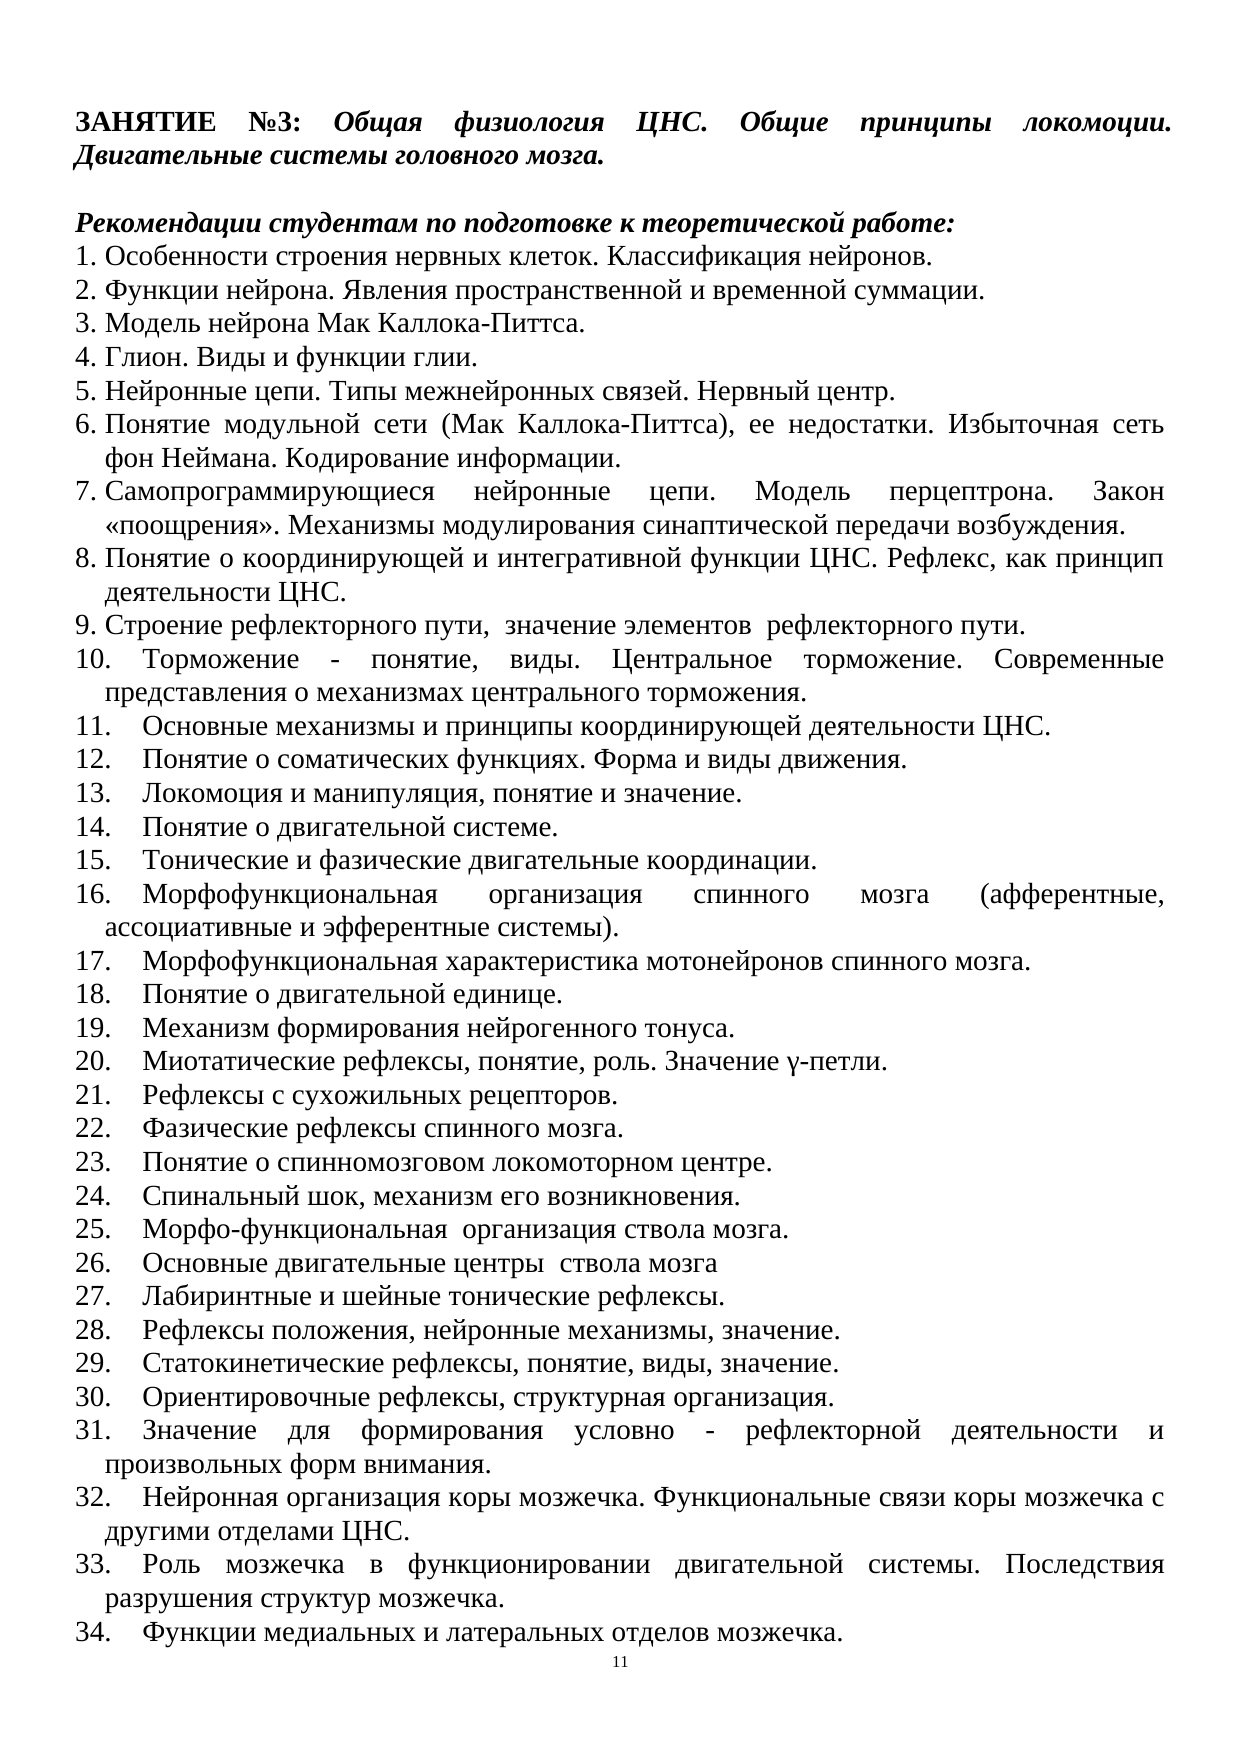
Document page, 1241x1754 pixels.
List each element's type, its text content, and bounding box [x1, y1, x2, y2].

list Значение для формирования условно - рефлекторной деятельности и произвольных форм внимания. [75, 1412, 1165, 1479]
list Ориентировочные рефлексы, структурная организация. [75, 1379, 1165, 1412]
list Понятие о двигательной системе. [75, 809, 1165, 842]
list Фазические рефлексы спинного мозга. [75, 1111, 1165, 1144]
list Тонические и фазические двигательные координации. [75, 842, 1165, 876]
list Глион. Виды и функции глии. [75, 339, 1165, 373]
text ЗАНЯТИЕ №3: Общая физиология ЦНС. Общие принципы локомоции. Двигательные системы головного мозга. [75, 104, 1174, 171]
list Миотатические рефлексы, понятие, роль. Значение γ-петли. [75, 1043, 1165, 1077]
list Понятие о соматических функциях. Форма и виды движения. [75, 742, 1165, 775]
list Рефлексы положения, нейронные механизмы, значение. [75, 1312, 1165, 1345]
list Рефлексы с сухожильных рецепторов. [75, 1077, 1165, 1111]
list Торможение - понятие, виды. Центральное торможение. Современные представления о механизмах центрального торможения. [75, 641, 1165, 708]
list Лабиринтные и шейные тонические рефлексы. [75, 1278, 1165, 1312]
list Основные механизмы и принципы координирующей деятельности ЦНС. [75, 708, 1165, 742]
list Функции нейрона. Явления пространственной и временной суммации. [75, 272, 1165, 306]
list Понятие модульной сети (Мак Каллока-Питтса), ее недостатки. Избыточная сеть фон Неймана. Кодирование информации. [75, 406, 1165, 473]
list Нейронные цепи. Типы межнейронных связей. Нервный центр. [75, 373, 1165, 406]
list Основные двигательные центры ствола мозга [75, 1245, 1165, 1278]
list Особенности строения нервных клеток. Классификация нейронов. [75, 238, 1165, 272]
list Нейронная организация коры мозжечка. Функциональные связи коры мозжечка с другими отделами ЦНС. [75, 1479, 1165, 1547]
list Функции медиальных и латеральных отделов мозжечка. [75, 1614, 1165, 1647]
text Рекомендации студентам по подготовке к теоретической работе: [75, 205, 1165, 238]
list Роль мозжечка в функционировании двигательной системы. Последствия разрушения структур мозжечка. [75, 1547, 1165, 1614]
list Статокинетические рефлексы, понятие, виды, значение. [75, 1345, 1165, 1379]
list Морфо-функциональная организация ствола мозга. [75, 1211, 1165, 1245]
list Понятие о спинномозговом локомоторном центре. [75, 1144, 1165, 1178]
list Механизм формирования нейрогенного тонуса. [75, 1010, 1165, 1043]
list Строение рефлекторного пути, значение элементов рефлекторного пути. [75, 607, 1165, 641]
list Понятие о координирующей и интегративной функции ЦНС. Рефлекс, как принцип деятельности ЦНС. [75, 540, 1165, 607]
list Морфофункциональная характеристика мотонейронов спинного мозга. [75, 943, 1165, 976]
list Самопрограммирующиеся нейронные цепи. Модель перцептрона. Закон «поощрения». Механизмы модулирования синаптической передачи возбуждения. [75, 473, 1165, 540]
list Спинальный шок, механизм его возникновения. [75, 1178, 1165, 1211]
list Морфофункциональная организация спинного мозга (афферентные, ассоциативные и эфферентные системы). [75, 876, 1165, 943]
list Локомоция и манипуляция, понятие и значение. [75, 775, 1165, 809]
list Модель нейрона Мак Каллока-Питтса. [75, 306, 1165, 339]
list Понятие о двигательной единице. [75, 976, 1165, 1010]
